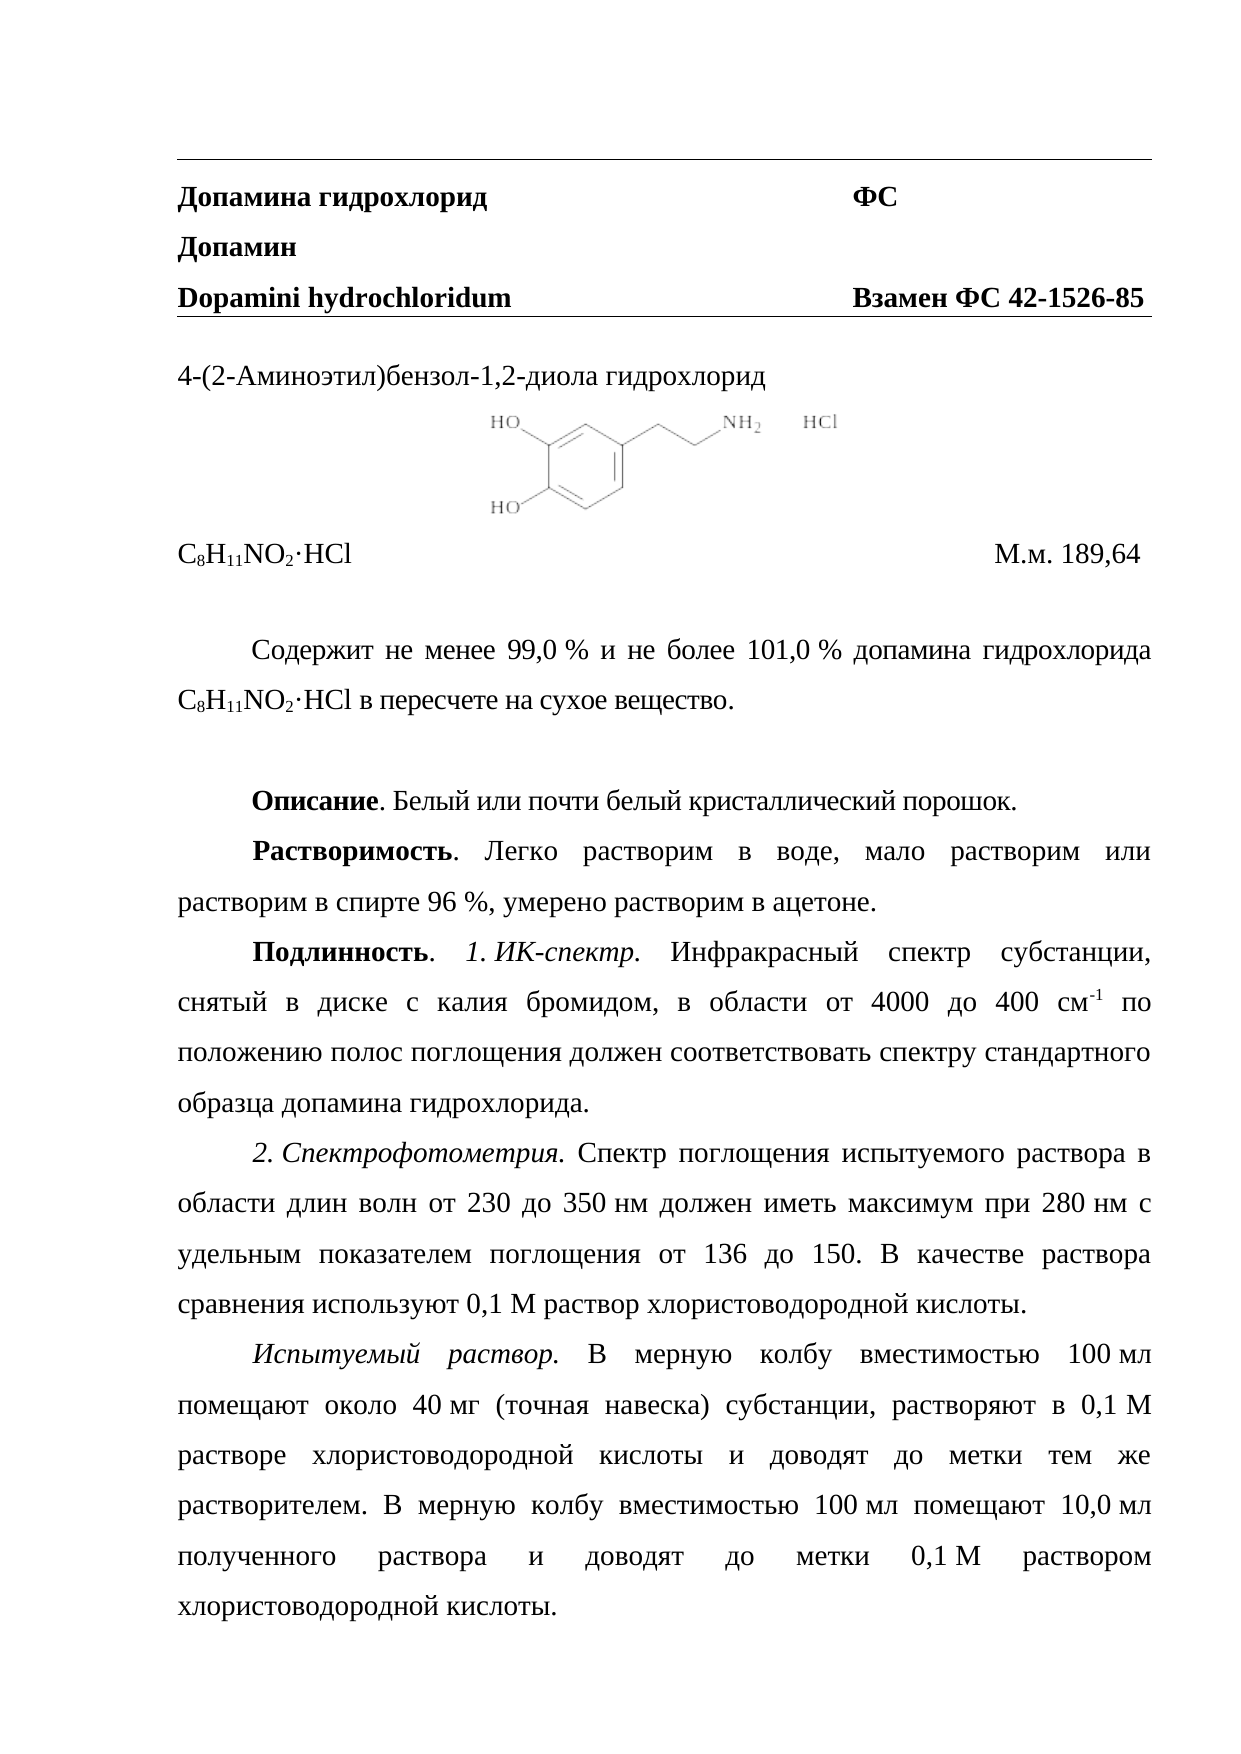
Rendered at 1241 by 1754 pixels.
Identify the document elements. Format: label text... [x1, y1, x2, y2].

text 2. Спектрофотометрия. Спектр поглощения испытуемого раствора в области длин волн от 230 до 350 нм должен иметь максимум при 280 нм с удельным показателем поглощения от 136 до 150. В качестве раствора сравнения используют 0,1 М раствор хлористоводородной кислоты. [177, 1135, 1152, 1320]
text Допамин [177, 229, 1152, 263]
text Описание. Белый или почти белый кристаллический порошок. [177, 783, 1152, 817]
text 4-(2-Аминоэтил)бензол-1,2-диола гидрохлорид [177, 358, 1152, 392]
text Dopamini hydrochloridum Взамен ФС 42-1526-85 [177, 280, 1152, 316]
table_header М.м. 189,64 [694, 536, 1152, 582]
text Испытуемый раствор. В мерную колбу вместимостью 100 мл помещают около 40 мг (точная навеска) субстанции, растворяют в 0,1 М растворе хлористоводородной кислоты и доводят до метки тем же растворителем. В мерную колбу вместимостью 100 мл помещают 10,0 мл полученного раствора и доводят до метки 0,1 М раствором хлористоводородной кислоты. [177, 1336, 1152, 1622]
table_header C8H11NO2HCl [166, 536, 694, 582]
text Допамина гидрохлорид ФС [177, 179, 1152, 213]
text Растворимость. Легко растворим в воде, мало растворим или растворим в спирте 96 %, умерено растворим в ацетоне. [177, 833, 1152, 917]
text Cодержит не менее 99,0 % и не более 101,0 % допамина гидрохлорида C8H11NO2HCl в пересчете на сухое вещество. [177, 632, 1152, 716]
text Подлинность. 1. ИК-спектр. Инфракрасный спектр субстанции, снятый в диске с калия бромидом, в области от 4000 до 400 см-1 по положению полос поглощения должен соответствовать спектру стандартного образца допамина гидрохлорида. [177, 934, 1152, 1118]
